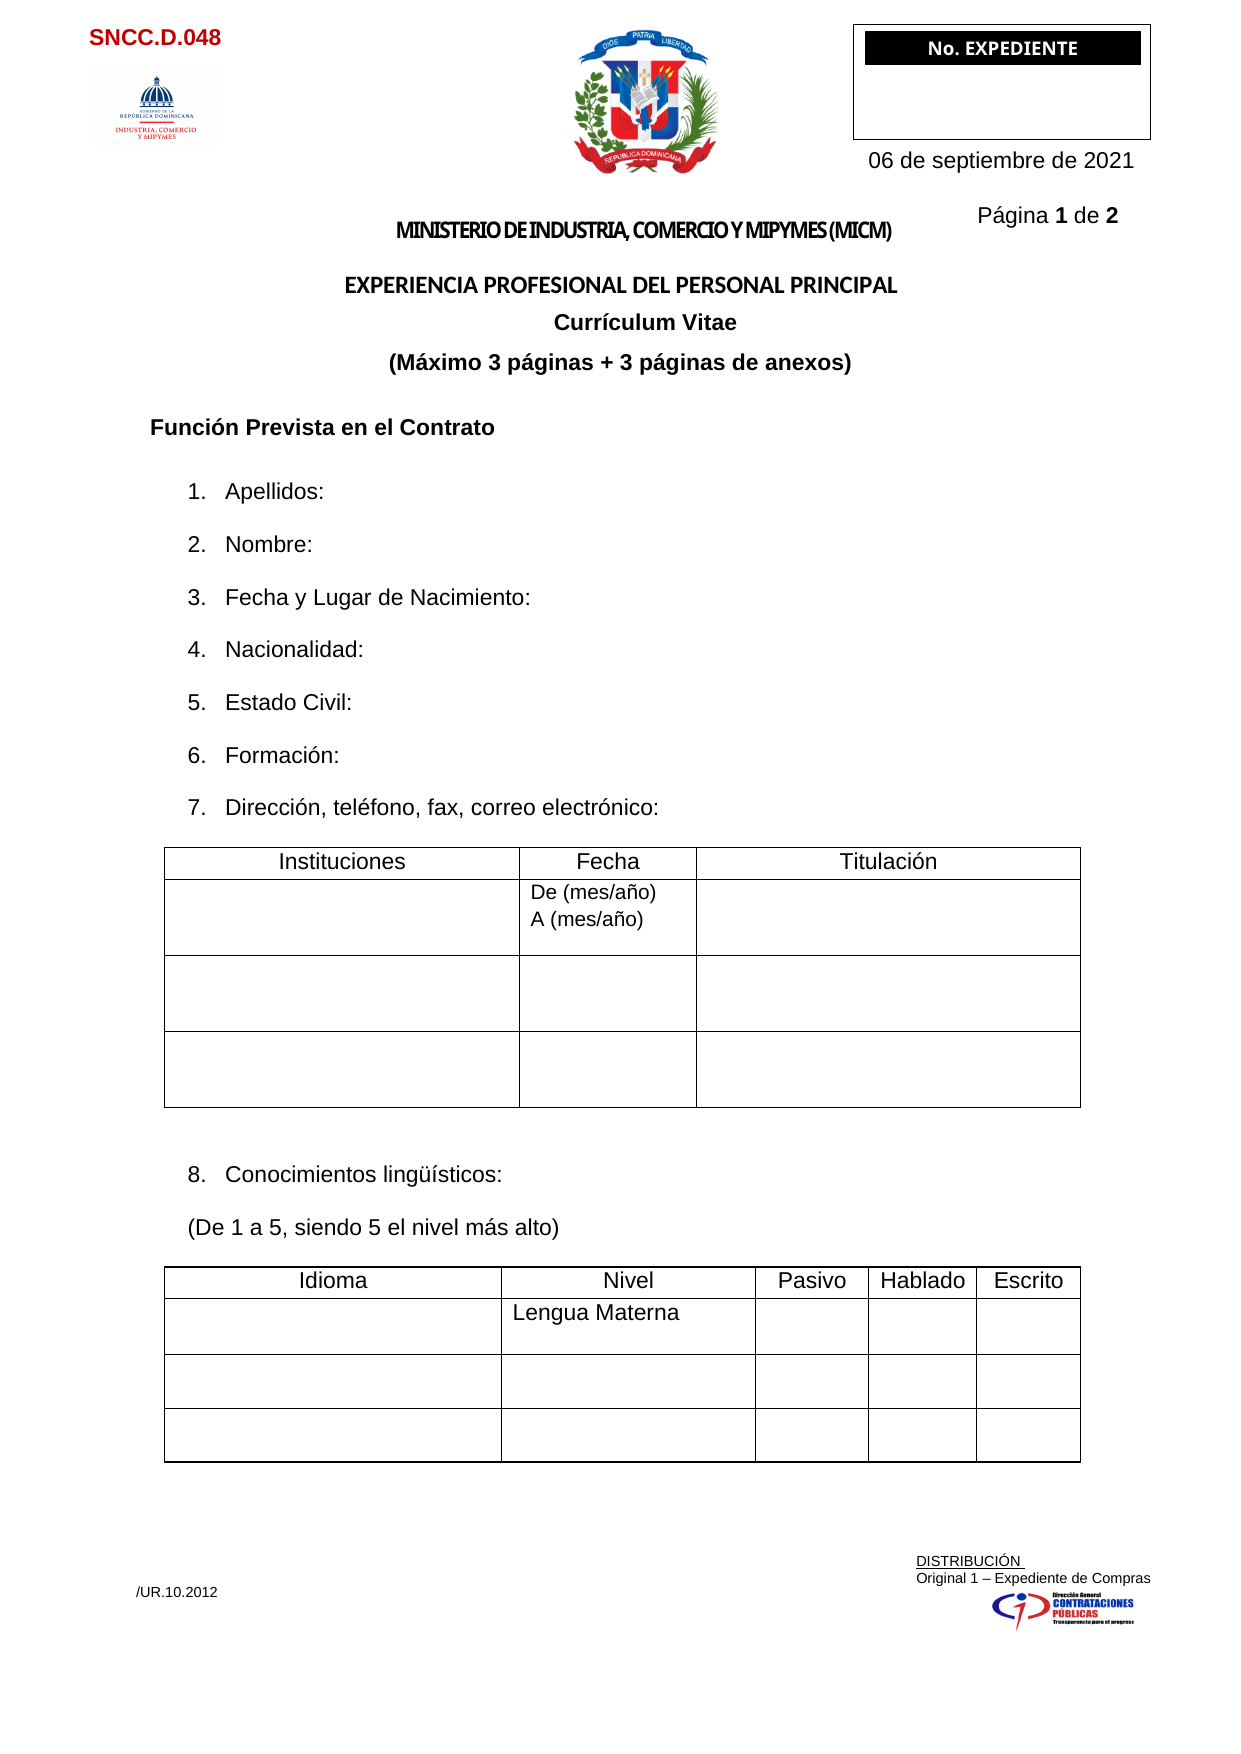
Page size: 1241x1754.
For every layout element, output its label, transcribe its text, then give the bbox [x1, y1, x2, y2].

table_header Pasivo [756, 1268, 868, 1298]
list Formación: [187, 742, 1090, 768]
picture [573, 29, 719, 174]
table_cell [756, 1409, 868, 1461]
table_cell [697, 880, 1080, 955]
table_header Escrito [977, 1268, 1080, 1298]
table_header Instituciones [165, 848, 519, 879]
list Nombre: [187, 531, 1090, 557]
list Apellidos: [187, 478, 1090, 504]
text (De 5, siendo 5 el nivel más alto) [187, 1214, 1090, 1240]
table_cell [869, 1409, 976, 1461]
text Función Prevista en el Contrato [150, 414, 1090, 440]
table_cell [165, 880, 519, 955]
table_cell [502, 1355, 755, 1408]
table_cell [165, 956, 519, 1031]
table_cell [502, 1409, 755, 1461]
table_cell [520, 956, 696, 1031]
table_cell De (mes/año) A (mes/año) [520, 880, 696, 955]
table_cell [697, 1032, 1080, 1107]
picture [90, 63, 222, 151]
table_cell [977, 1409, 1080, 1461]
list Fecha y Lugar de Nacimiento: [187, 583, 1090, 610]
list Conocimientos lingüísticos: [187, 1161, 1090, 1187]
table_header Nivel [502, 1268, 755, 1298]
text (Máximo 3 páginas + 3 páginas de anexos) [150, 349, 1090, 376]
table_cell [869, 1355, 976, 1408]
table_header Titulación [697, 848, 1080, 879]
text Currículum Vitae [150, 308, 1090, 335]
table_header Idioma [165, 1268, 501, 1298]
table_cell [165, 1032, 519, 1107]
table_cell [977, 1355, 1080, 1408]
picture [992, 1592, 1134, 1631]
list Nacionalidad: [187, 636, 1090, 663]
table_cell [697, 956, 1080, 1031]
table_cell [165, 1299, 501, 1354]
list Estado Civil: [187, 689, 1090, 715]
table_cell [165, 1409, 501, 1461]
table_cell [756, 1299, 868, 1354]
table_cell [165, 1355, 501, 1408]
table_header Fecha [520, 848, 696, 879]
table_cell [869, 1299, 976, 1354]
table_header Hablado [869, 1268, 976, 1298]
table_cell Lengua Materna [502, 1299, 755, 1354]
table_cell [756, 1355, 868, 1408]
table_cell [977, 1299, 1080, 1354]
table_cell [520, 1032, 696, 1107]
list Dirección, teléfono, fax, correo electrónico: [187, 794, 1090, 821]
